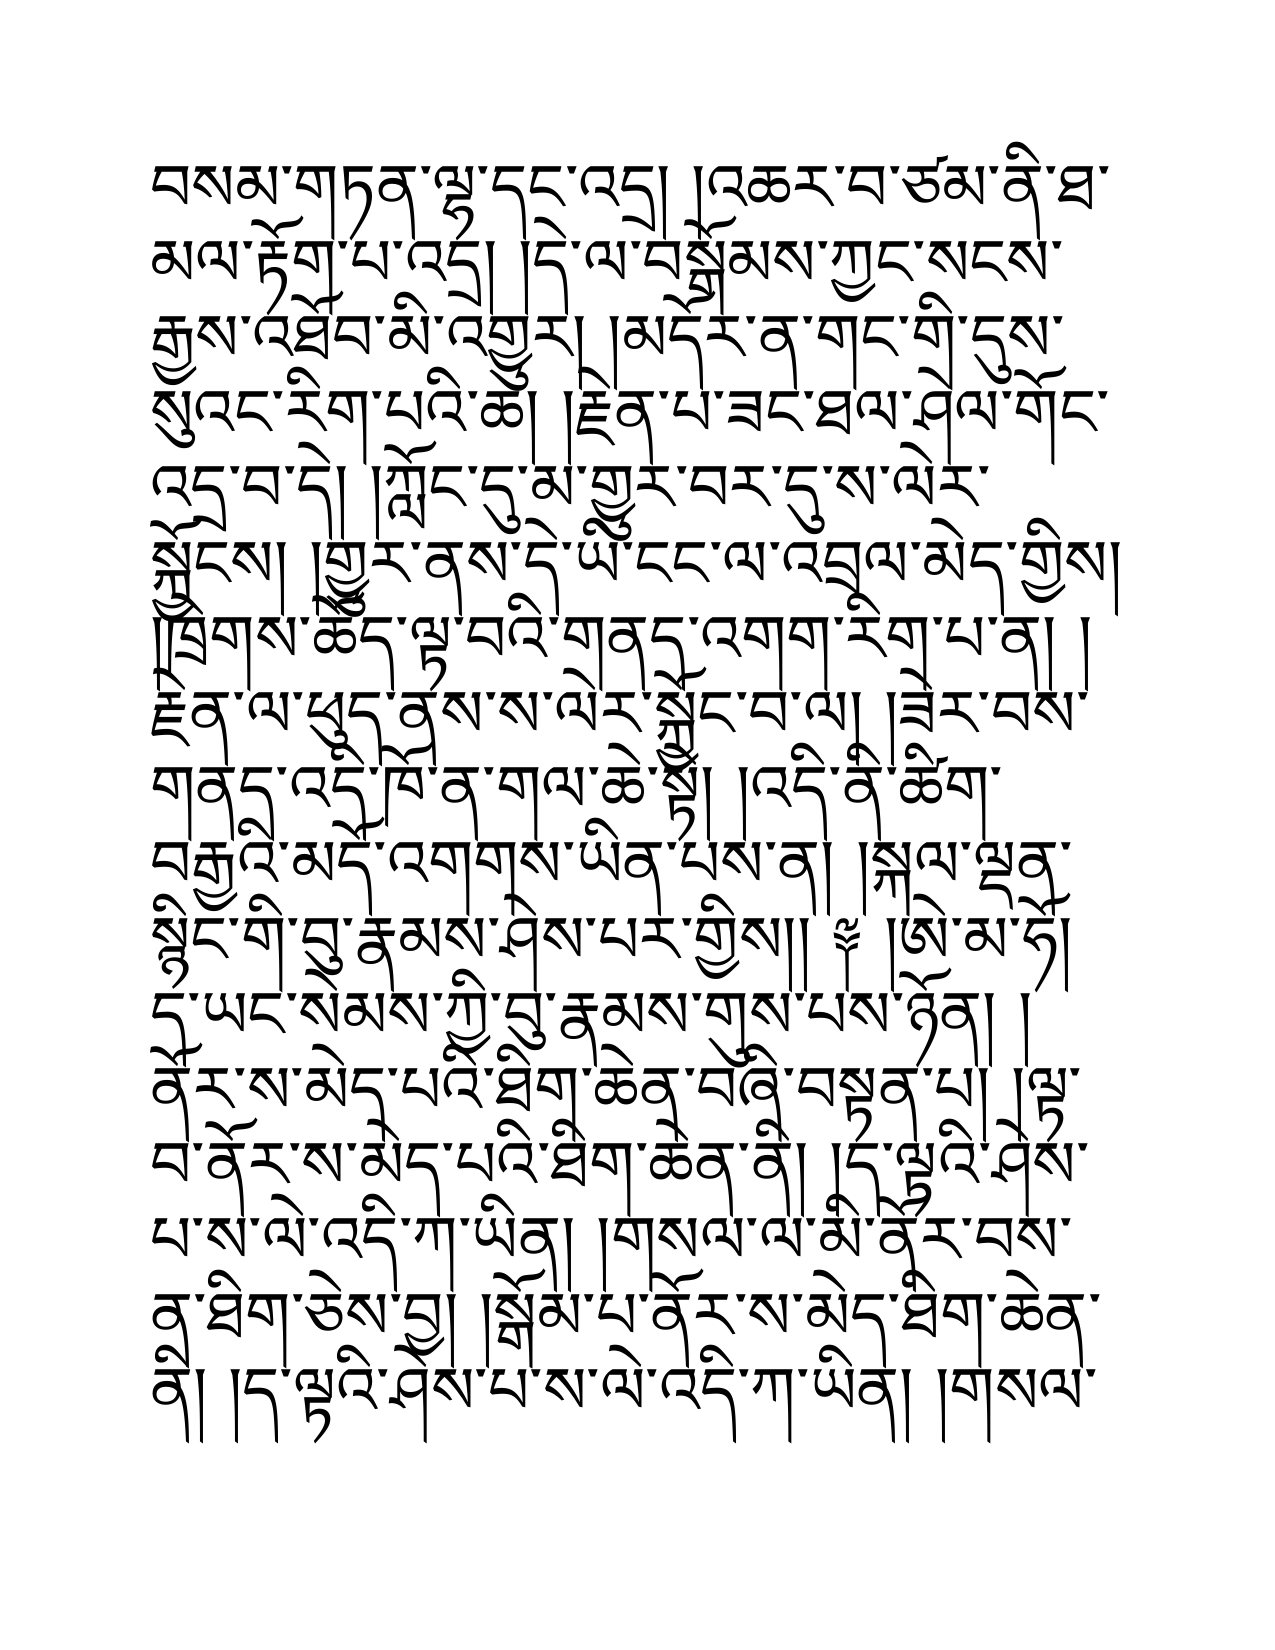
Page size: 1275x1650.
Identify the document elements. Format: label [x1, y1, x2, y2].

text [150, 150, 1125, 1428]
